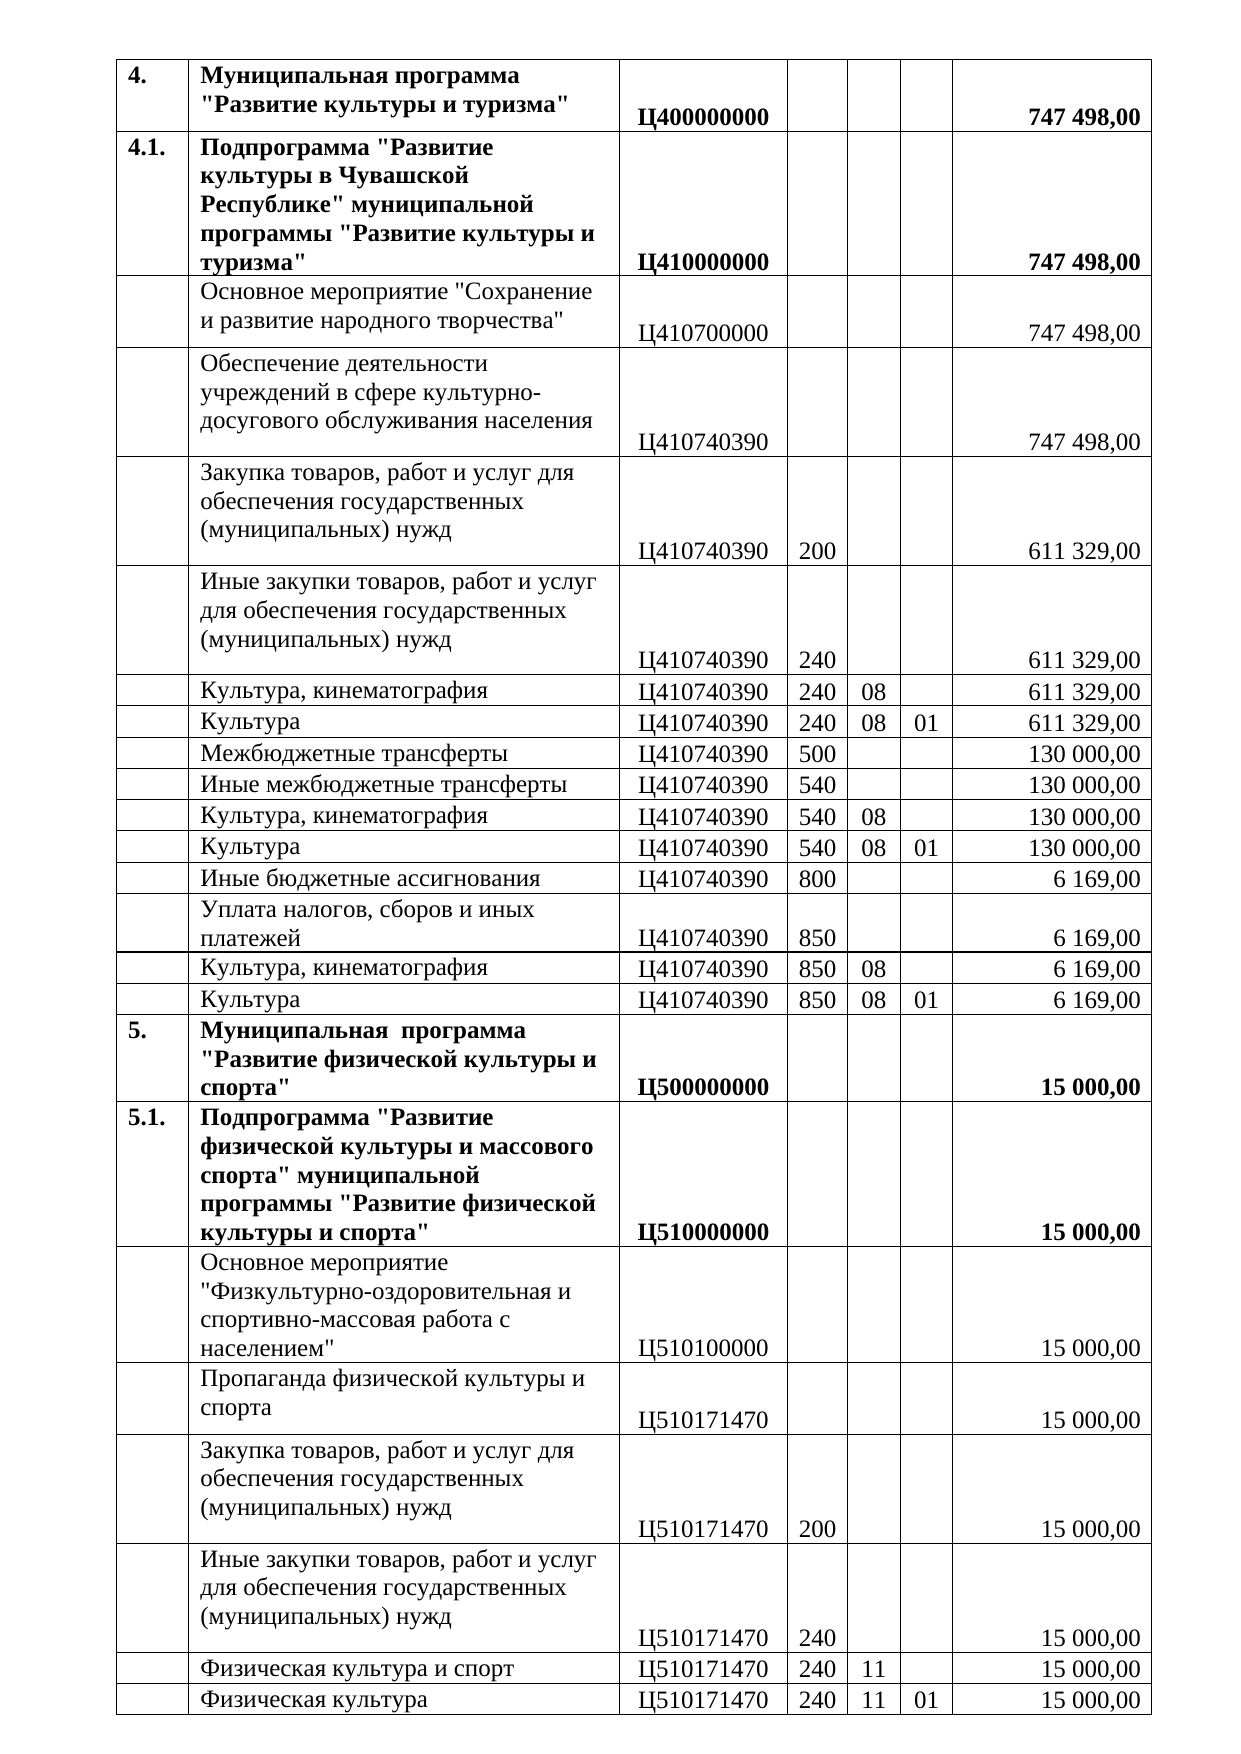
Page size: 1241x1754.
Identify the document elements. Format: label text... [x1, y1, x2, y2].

table_cell 4.1. [117, 132, 188, 275]
table_cell [901, 894, 952, 951]
table_cell [117, 1544, 188, 1652]
table_cell 500 [788, 738, 847, 768]
table_cell [117, 738, 188, 768]
table_cell [117, 457, 188, 565]
table_cell 611 329,00 [953, 706, 1151, 737]
table_cell [901, 800, 952, 830]
table_cell 08 [848, 953, 900, 983]
table_cell Ц510171470 [620, 1684, 787, 1714]
table_cell 611 329,00 [953, 566, 1151, 674]
table_cell [788, 132, 847, 275]
table_cell 08 [848, 706, 900, 737]
table_cell Культура [189, 706, 619, 737]
table_cell 611 329,00 [953, 457, 1151, 565]
table_cell [848, 1015, 900, 1101]
table_cell Ц410740390 [620, 675, 787, 705]
table_cell [901, 566, 952, 674]
table_cell [901, 1653, 952, 1683]
table_cell Ц510171470 [620, 1363, 787, 1434]
table_cell Уплата налогов, сборов и иных платежей [189, 894, 619, 951]
table_cell [901, 457, 952, 565]
table_cell 130 000,00 [953, 769, 1151, 799]
table_cell Ц410000000 [620, 132, 787, 275]
table_cell 540 [788, 769, 847, 799]
table_cell [117, 894, 188, 951]
table_cell [117, 831, 188, 862]
table_cell 6 169,00 [953, 894, 1151, 951]
table_cell 08 [848, 831, 900, 862]
table_cell Иные бюджетные ассигнования [189, 863, 619, 893]
table_cell [901, 348, 952, 456]
table_cell 747 498,00 [953, 132, 1151, 275]
table_cell Закупка товаров, работ и услуг для обеспечения государственных (муниципальных) нужд [189, 457, 619, 565]
table_cell Ц510171470 [620, 1435, 787, 1543]
table_cell [848, 1363, 900, 1434]
table_cell Ц410740390 [620, 863, 787, 893]
table_cell [117, 348, 188, 456]
table_cell [848, 1435, 900, 1543]
table_cell 6 169,00 [953, 984, 1151, 1014]
table_cell [901, 276, 952, 347]
table_cell 130 000,00 [953, 738, 1151, 768]
table_cell [848, 457, 900, 565]
table_cell [848, 894, 900, 951]
table_cell Ц410740390 [620, 706, 787, 737]
table_cell 800 [788, 863, 847, 893]
table_cell [117, 800, 188, 830]
table_cell Ц410740390 [620, 769, 787, 799]
table_cell 15 000,00 [953, 1363, 1151, 1434]
table_cell [901, 1102, 952, 1246]
table_cell 15 000,00 [953, 1544, 1151, 1652]
table_cell [117, 1247, 188, 1362]
table_cell 08 [848, 675, 900, 705]
table_cell Муниципальная программа "Развитие культуры и туризма" [189, 60, 619, 131]
table_cell 15 000,00 [953, 1015, 1151, 1101]
table_cell [117, 566, 188, 674]
table_cell Закупка товаров, работ и услуг для обеспечения государственных (муниципальных) нужд [189, 1435, 619, 1543]
table_cell [788, 276, 847, 347]
table_cell [117, 953, 188, 983]
table_cell [117, 769, 188, 799]
table_cell 11 [848, 1653, 900, 1683]
table_cell 850 [788, 984, 847, 1014]
table_cell Культура, кинематография [189, 800, 619, 830]
table_cell [901, 953, 952, 983]
table_cell 01 [901, 706, 952, 737]
table_cell 08 [848, 800, 900, 830]
table_cell Ц410740390 [620, 953, 787, 983]
table_cell 240 [788, 1653, 847, 1683]
table_cell [848, 769, 900, 799]
table_cell 15 000,00 [953, 1435, 1151, 1543]
table_cell 540 [788, 800, 847, 830]
table_cell 15 000,00 [953, 1653, 1151, 1683]
table_cell 240 [788, 675, 847, 705]
table_cell 01 [901, 831, 952, 862]
table_cell Основное мероприятие "Сохранение и развитие народного творчества" [189, 276, 619, 347]
table_cell Муниципальная программа "Развитие физической культуры и спорта" [189, 1015, 619, 1101]
table_cell [117, 706, 188, 737]
table_cell Физическая культура [189, 1684, 619, 1714]
table_cell [117, 675, 188, 705]
table_cell Ц400000000 [620, 60, 787, 131]
table_cell Ц410740390 [620, 831, 787, 862]
table_cell 540 [788, 831, 847, 862]
table_cell [848, 863, 900, 893]
table_cell Ц410740390 [620, 984, 787, 1014]
table_cell Ц410700000 [620, 276, 787, 347]
table_cell [901, 1015, 952, 1101]
table_cell [848, 348, 900, 456]
table_cell 01 [901, 984, 952, 1014]
table_cell 08 [848, 984, 900, 1014]
table_cell [117, 276, 188, 347]
table_cell Межбюджетные трансферты [189, 738, 619, 768]
table_cell [901, 1544, 952, 1652]
table_cell 850 [788, 894, 847, 951]
table_cell Культура, кинематография [189, 953, 619, 983]
table_cell Ц410740390 [620, 348, 787, 456]
table_cell Пропаганда физической культуры и спорта [189, 1363, 619, 1434]
table_cell [901, 738, 952, 768]
table_cell Ц410740390 [620, 457, 787, 565]
table_cell Основное мероприятие "Физкультурно-оздоровительная и спортивно-массовая работа с населением" [189, 1247, 619, 1362]
table_cell 4. [117, 60, 188, 131]
table_cell Физическая культура и спорт [189, 1653, 619, 1683]
table_cell 747 498,00 [953, 276, 1151, 347]
table_cell 130 000,00 [953, 800, 1151, 830]
table_cell Иные закупки товаров, работ и услуг для обеспечения государственных (муниципальных) нужд [189, 566, 619, 674]
table_cell [901, 1435, 952, 1543]
table_cell 15 000,00 [953, 1102, 1151, 1246]
table_cell 15 000,00 [953, 1684, 1151, 1714]
table_cell [117, 984, 188, 1014]
table_cell Подпрограмма "Развитие культуры в Чувашской Республике" муниципальной программы "Развитие культуры и туризма" [189, 132, 619, 275]
table_cell [901, 60, 952, 131]
table_cell 5. [117, 1015, 188, 1101]
table_cell [848, 738, 900, 768]
table_cell 240 [788, 1544, 847, 1652]
table_cell [848, 60, 900, 131]
table_cell 5.1. [117, 1102, 188, 1246]
table_cell [117, 1363, 188, 1434]
table_cell [901, 1247, 952, 1362]
table_cell 850 [788, 953, 847, 983]
table_cell Культура [189, 831, 619, 862]
table_cell 11 [848, 1684, 900, 1714]
table_cell Ц510100000 [620, 1247, 787, 1362]
table_cell 240 [788, 1684, 847, 1714]
table_cell [117, 1653, 188, 1683]
table_cell Обеспечение деятельности учреждений в сфере культурно-досугового обслуживания населения [189, 348, 619, 456]
table_cell Ц410740390 [620, 566, 787, 674]
table_cell 240 [788, 706, 847, 737]
table_cell [788, 1015, 847, 1101]
table_cell [901, 863, 952, 893]
table_cell Культура, кинематография [189, 675, 619, 705]
table_cell 01 [901, 1684, 952, 1714]
table_cell [117, 1435, 188, 1543]
table_cell [848, 1102, 900, 1246]
table_cell Ц410740390 [620, 800, 787, 830]
table_cell [901, 769, 952, 799]
table_cell [901, 1363, 952, 1434]
table_cell Ц510000000 [620, 1102, 787, 1246]
table_cell [848, 1544, 900, 1652]
table_cell 747 498,00 [953, 348, 1151, 456]
table_cell [901, 132, 952, 275]
table_cell Культура [189, 984, 619, 1014]
table_cell 15 000,00 [953, 1247, 1151, 1362]
table_cell Ц410740390 [620, 738, 787, 768]
table_cell Ц510171470 [620, 1653, 787, 1683]
table_cell [848, 1247, 900, 1362]
table_cell [788, 60, 847, 131]
table_cell [788, 1247, 847, 1362]
table_cell [788, 1363, 847, 1434]
table_cell 130 000,00 [953, 831, 1151, 862]
table_cell 747 498,00 [953, 60, 1151, 131]
table_cell 200 [788, 1435, 847, 1543]
table_cell [848, 566, 900, 674]
table_cell [901, 675, 952, 705]
table_cell 200 [788, 457, 847, 565]
table_cell [848, 132, 900, 275]
table_cell [848, 276, 900, 347]
table_cell [117, 863, 188, 893]
table_cell [788, 348, 847, 456]
table_cell 6 169,00 [953, 863, 1151, 893]
table_cell [117, 1684, 188, 1714]
table_cell Ц410740390 [620, 894, 787, 951]
table_cell 240 [788, 566, 847, 674]
table_cell Иные межбюджетные трансферты [189, 769, 619, 799]
table_cell Ц500000000 [620, 1015, 787, 1101]
table_cell 611 329,00 [953, 675, 1151, 705]
table_cell Подпрограмма "Развитие физической культуры и массового спорта" муниципальной программы "Развитие физической культуры и спорта" [189, 1102, 619, 1246]
table_cell Ц510171470 [620, 1544, 787, 1652]
table_cell [788, 1102, 847, 1246]
table_cell Иные закупки товаров, работ и услуг для обеспечения государственных (муниципальных) нужд [189, 1544, 619, 1652]
table_cell 6 169,00 [953, 953, 1151, 983]
